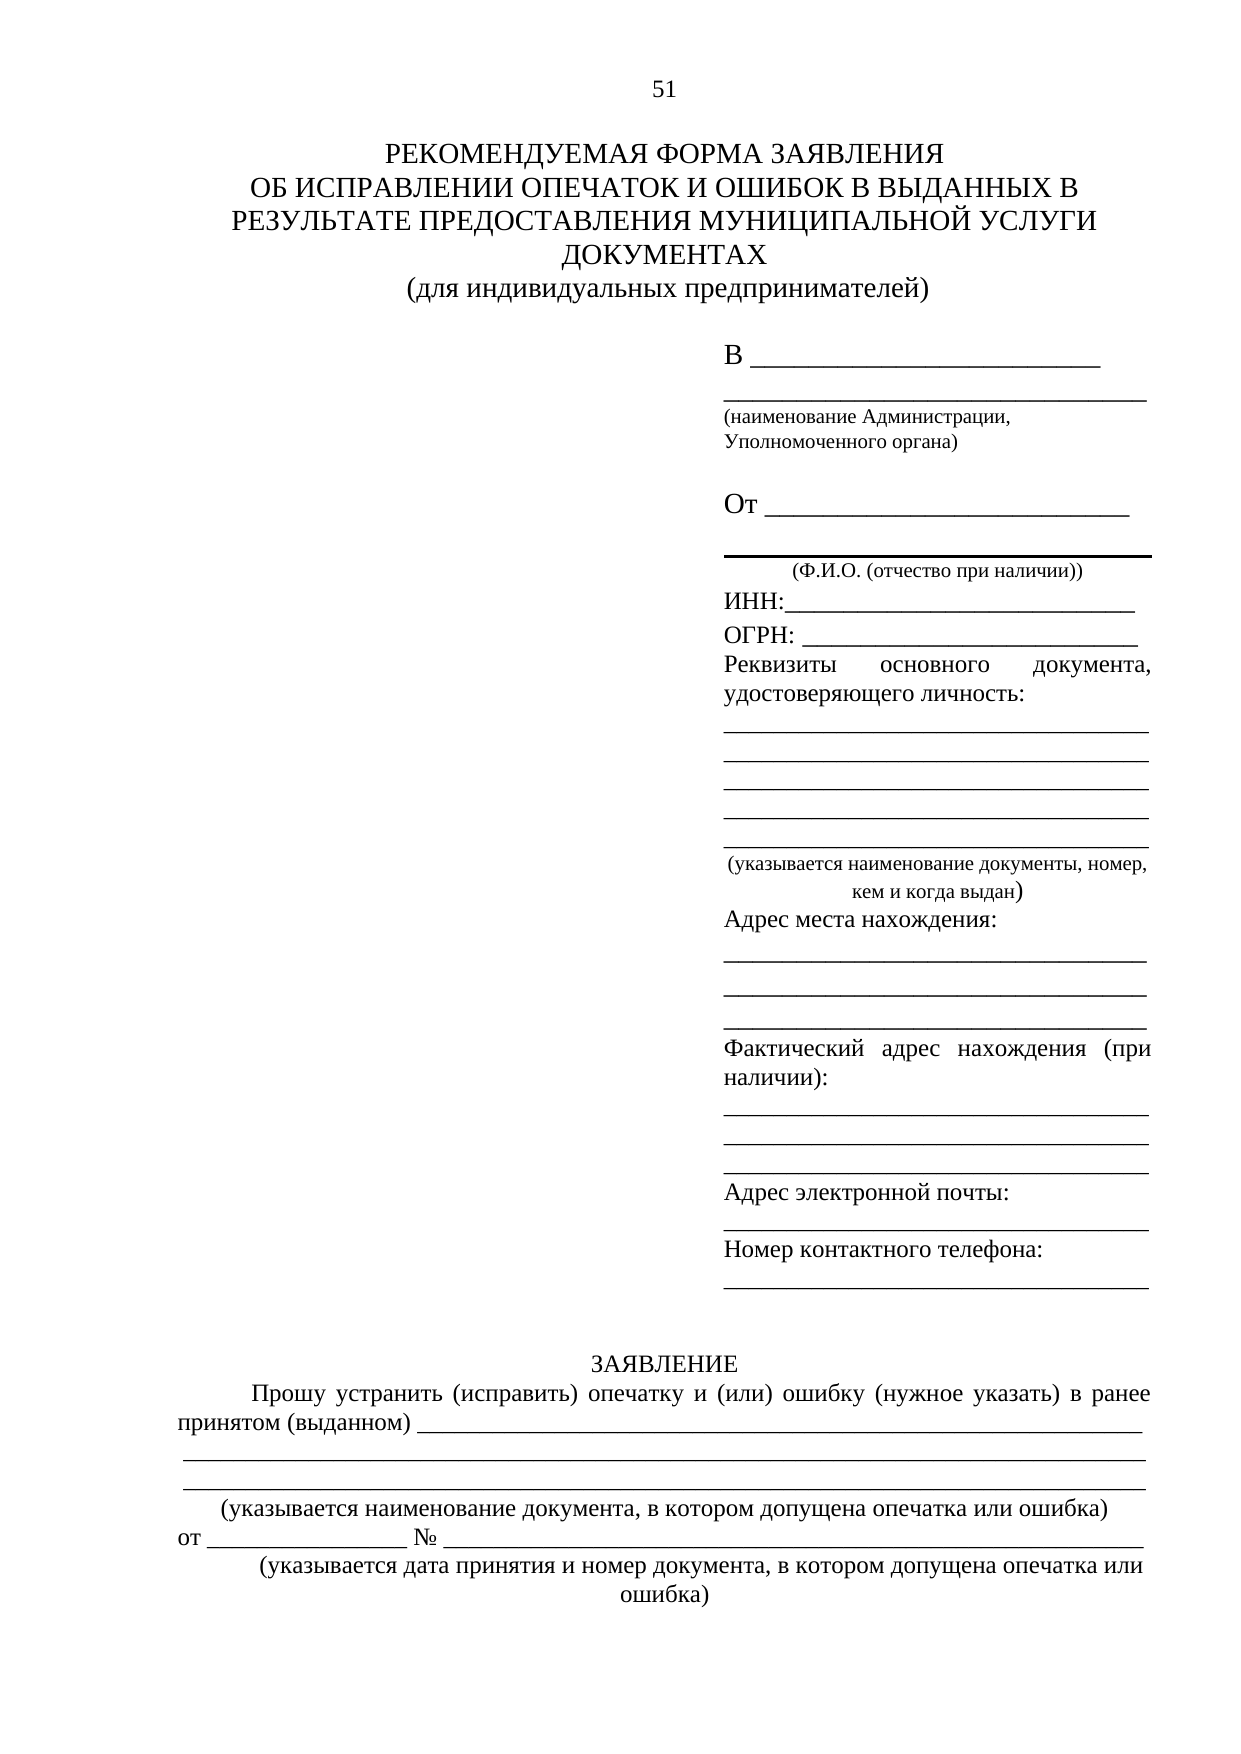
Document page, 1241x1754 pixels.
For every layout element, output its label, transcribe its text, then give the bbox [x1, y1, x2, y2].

text ЗАЯВЛЕНИЕ [177, 1349, 1152, 1378]
text __________________________________ ____________________________________________________________________ [723, 1091, 1152, 1177]
text ОГРН: _______________________ [723, 616, 1152, 649]
text Адрес электронной почты: [723, 1177, 1152, 1206]
text ________________________________________________________________________________________________________________________________________ [723, 736, 1152, 851]
text Адрес места нахождения: [723, 904, 1152, 932]
text РЕКОМЕНДУЕМАЯ ФОРМА ЗАЯВЛЕНИЯ [177, 136, 1152, 170]
text _____________________________________________________________________________ _____________________________________________________________________________ (указывается наименование документа, в котором допущена опечатка или ошибка) [177, 1436, 1152, 1522]
text Прошу устранить (исправить) опечатку и (или) ошибку (нужное указать) в ранее принятом (выданном) __________________________________________________________ [177, 1378, 1152, 1436]
text В ________________________ [723, 337, 1152, 371]
text __________________________________ [723, 1263, 1152, 1292]
text (для индивидуальных предпринимателей) [177, 270, 1152, 304]
text (указывается дата принятия и номер документа, в котором допущена опечатка или ошибка) [177, 1551, 1152, 1608]
text __________________________________ [723, 707, 1152, 736]
text (указывается наименование документы, номер, кем и когда выдан) [723, 851, 1152, 904]
text __________________________________ [723, 1206, 1152, 1234]
text Номер контактного телефона: [723, 1234, 1152, 1263]
text От _________________________ [723, 486, 1152, 520]
text _____________________________ [723, 371, 1152, 404]
text (наименование Администрации, Уполномоченного органа) [723, 404, 1152, 453]
text _____________________________ __________________________________________________________ [723, 932, 1152, 1033]
text ИНН:________________________ [723, 582, 1152, 616]
text Фактический адрес нахождения (при наличии): [723, 1033, 1152, 1091]
text Реквизиты основного документа, удостоверяющего личность: [723, 649, 1152, 707]
text ОБ ИСПРАВЛЕНИИ ОПЕЧАТОК И ОШИБОК В ВЫДАННЫХ В РЕЗУЛЬТАТЕ ПРЕДОСТАВЛЕНИЯ МУНИЦИПАЛЬНОЙ УСЛУГИ ДОКУМЕНТАХ [177, 170, 1152, 270]
text (Ф.И.О. (отчество при наличии)) [723, 558, 1152, 582]
text от ________________ № ________________________________________________________ [177, 1522, 1152, 1551]
